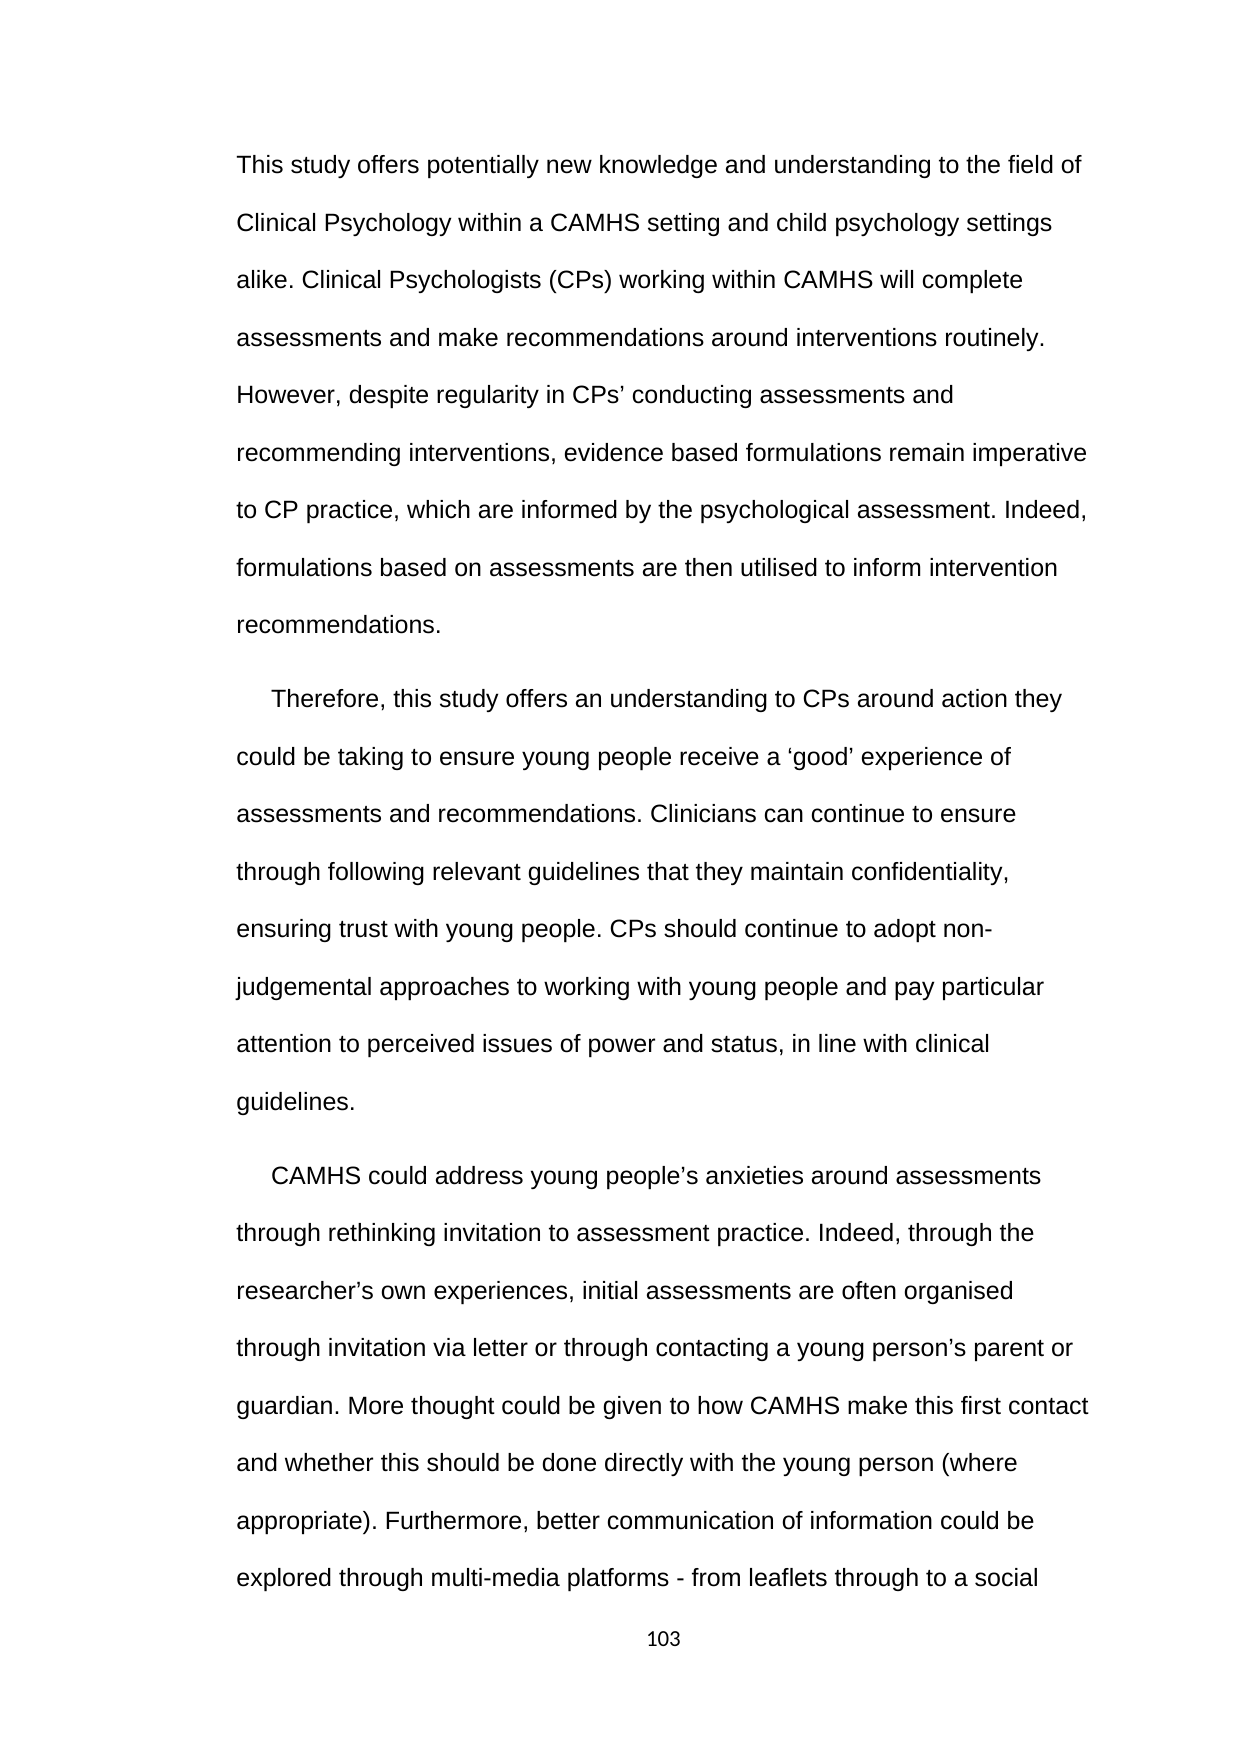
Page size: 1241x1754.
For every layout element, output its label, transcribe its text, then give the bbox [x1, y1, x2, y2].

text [236, 1161, 1090, 1592]
text This study offers potentially new knowledge and understanding to the field of Clinical Psychology within a CAMHS setting and child psychology settings alike. Clinical Psychologists (CPs) working within CAMHS will complete assessments and make recommendations around interventions routinely. However, despite regularity in CPs’ conducting assessments and recommending interventions, evidence based formulations remain imperative to CP practice, which are informed by the psychological assessment. Indeed, formulations based on assessments are then utilised to inform intervention recommendations. [236, 150, 1090, 639]
text Therefore, this study offers an understanding to CPs around action they could be taking to ensure young people receive a ‘good’ experience of assessments and recommendations. Clinicians can continue to ensure through following relevant guidelines that they maintain confidentiality, ensuring trust with young people. CPs should continue to adopt non-judgemental approaches to working with young people and pay particular attention to perceived issues of power and status, in line with clinical guidelines. [236, 684, 1090, 1115]
